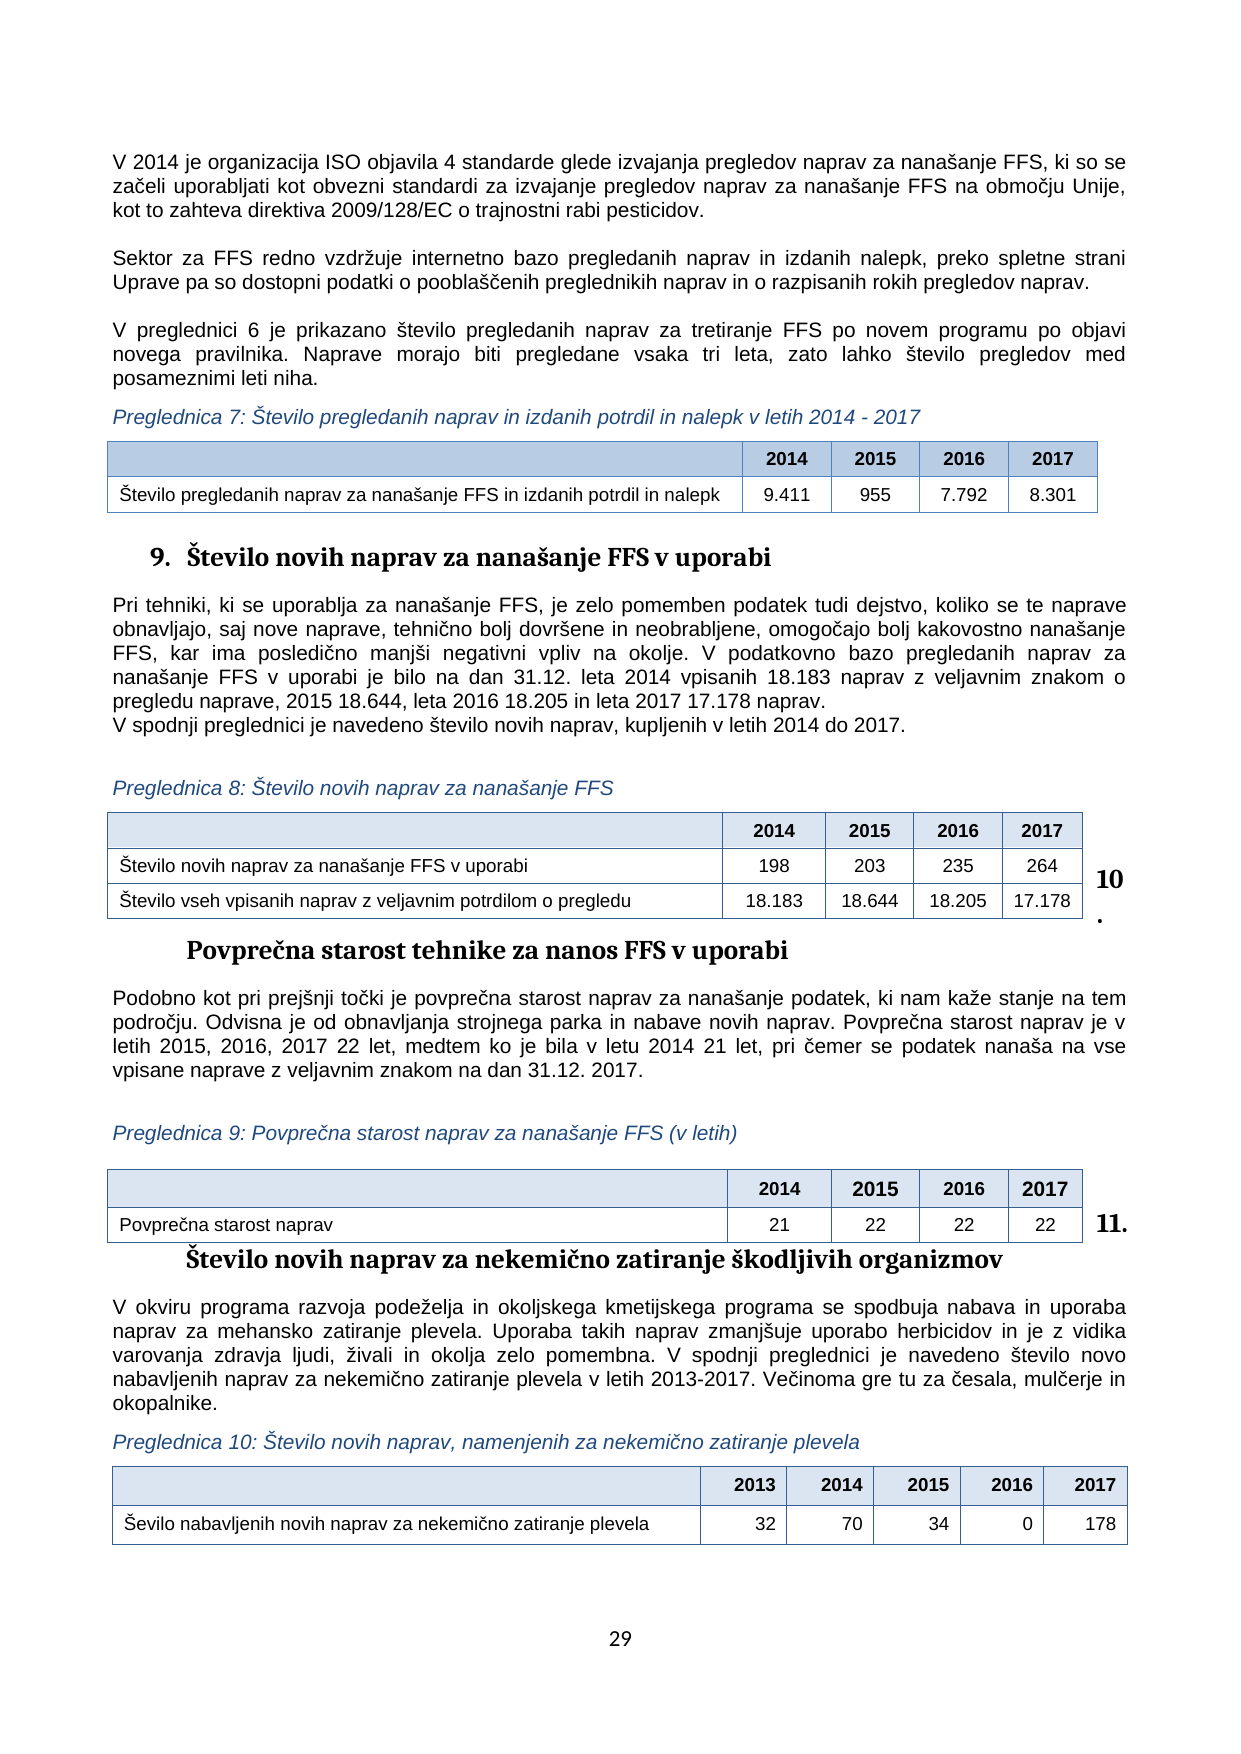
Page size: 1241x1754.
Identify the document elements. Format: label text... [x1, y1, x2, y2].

table_cell Število vseh vpisanih naprav z veljavnim potrdilom o pregledu [108, 884, 722, 918]
text Preglednica 8: Število novih naprav za nanašanje FFS [112, 776, 1128, 800]
table_header [108, 1170, 727, 1207]
table_header 2013 [701, 1467, 786, 1505]
table_header 2017 [1044, 1467, 1127, 1505]
text Preglednica 9: Povprečna starost naprav za nanašanje FFS (v letih) [112, 1121, 1128, 1144]
table_header 2016 [961, 1467, 1043, 1505]
table_cell 18.183 [723, 884, 825, 918]
table_cell 22 [832, 1208, 919, 1242]
table_header [108, 442, 742, 476]
table_cell 203 [826, 849, 913, 883]
table_cell 21 [728, 1208, 831, 1242]
table_cell Povprečna starost naprav [108, 1208, 727, 1242]
subtitle 10. Povprečna starost tehnike za nanos FFS v uporabi [112, 864, 1128, 966]
list V spodnji preglednici je navedeno število novih naprav, kupljenih v letih 2014 do 2017. [112, 713, 1128, 737]
text Preglednica 7: Število pregledanih naprav in izdanih potrdil in nalepk v letih 2014 - 2017 [112, 404, 1128, 428]
table_header 2017 [1003, 813, 1082, 847]
table_header 2016 [914, 813, 1002, 847]
table_cell 32 [701, 1506, 786, 1544]
table_cell 18.205 [914, 884, 1002, 918]
list Podobno kot pri prejšnji točki je povprečna starost naprav za nanašanje podatek, ki nam kaže stanje na tem področju. Odvisna je od obnavljanja strojnega parka in nabave novih naprav. Povprečna starost naprav je v letih 2015, 2016, 2017 22 let, medtem ko je bila v letu 2014 21 let, pri čemer se podatek nanaša na vse vpisane naprave z veljavnim znakom na dan 31.12. 2017. [112, 986, 1128, 1082]
table_header 2014 [743, 442, 831, 476]
table_cell 22 [1009, 1208, 1082, 1242]
table_cell Število pregledanih naprav za nanašanje FFS in izdanih potrdil in nalepk [108, 477, 742, 512]
table_cell 70 [787, 1506, 873, 1544]
table_cell 955 [832, 477, 919, 512]
table_header 2015 [832, 1170, 919, 1207]
table_header 2015 [832, 442, 919, 476]
table_header 2015 [826, 813, 913, 847]
table_cell 264 [1003, 849, 1082, 883]
table_cell 8.301 [1009, 477, 1097, 512]
table_header 2016 [920, 442, 1008, 476]
table_cell 9.411 [743, 477, 831, 512]
list V preglednici 6 je prikazano število pregledanih naprav za tretiranje FFS po novem programu po objavi novega pravilnika. Naprave morajo biti pregledane vsaka tri leta, zato lahko število pregledov med posameznimi leti niha. [112, 318, 1128, 389]
table_header [113, 1467, 700, 1505]
table_cell 198 [723, 849, 825, 883]
table_cell 22 [920, 1208, 1008, 1242]
list Sektor za FFS redno vzdržuje internetno bazo pregledanih naprav in izdanih nalepk, preko spletne strani Uprave pa so dostopni podatki o pooblaščenih preglednikih naprav in o razpisanih rokih pregledov naprav. [112, 246, 1128, 294]
table_header 2016 [920, 1170, 1008, 1207]
table_cell 235 [914, 849, 1002, 883]
table_cell 7.792 [920, 477, 1008, 512]
table_header 2014 [728, 1170, 831, 1207]
table_cell 17.178 [1003, 884, 1082, 918]
list V okviru programa razvoja podeželja in okoljskega kmetijskega programa se spodbuja nabava in uporaba naprav za mehansko zatiranje plevela. Uporaba takih naprav zmanjšuje uporabo herbicidov in je z vidika varovanja zdravja ljudi, živali in okolja zelo pomembna. V spodnji preglednici je navedeno število novo nabavljenih naprav za nekemično zatiranje plevela v letih 2013-2017. Večinoma gre tu za česala, mulčerje in okopalnike. [112, 1295, 1128, 1415]
table_header 2017 [1009, 442, 1097, 476]
table_header 2014 [723, 813, 825, 847]
table_header 2015 [874, 1467, 960, 1505]
list V 2014 je organizacija ISO objavila 4 standarde glede izvajanja pregledov naprav za nanašanje FFS, ki so se začeli uporabljati kot obvezni standardi za izvajanje pregledov naprav za nanašanje FFS na območju Unije, kot to zahteva direktiva 2009/128/EC o trajnostni rabi pesticidov. [112, 150, 1128, 222]
table_cell 0 [961, 1506, 1043, 1544]
table_header [108, 813, 722, 847]
table_cell 178 [1044, 1506, 1127, 1544]
table_cell 18.644 [826, 884, 913, 918]
text Preglednica 10: Število novih naprav, namenjenih za nekemično zatiranje plevela [112, 1430, 1128, 1454]
subtitle 11. Število novih naprav za nekemično zatiranje škodljivih organizmov [112, 1208, 1128, 1275]
table_cell 34 [874, 1506, 960, 1544]
table_cell Število novih naprav za nanašanje FFS v uporabi [108, 849, 722, 883]
subtitle Število novih naprav za nanašanje FFS v uporabi [150, 492, 1128, 573]
table_cell Ševilo nabavljenih novih naprav za nekemično zatiranje plevela [113, 1506, 700, 1544]
list Pri tehniki, ki se uporablja za nanašanje FFS, je zelo pomemben podatek tudi dejstvo, koliko se te naprave obnavljajo, saj nove naprave, tehnično bolj dovršene in neobrabljene, omogočajo bolj kakovostno nanašanje FFS, kar ima posledično manjši negativni vpliv na okolje. V podatkovno bazo pregledanih naprav za nanašanje FFS v uporabi je bilo na dan 31.12. leta 2014 vpisanih 18.183 naprav z veljavnim znakom o pregledu naprave, 2015 18.644, leta 2016 18.205 in leta 2017 17.178 naprav. [112, 593, 1128, 713]
table_header 2017 [1009, 1170, 1082, 1207]
table_header 2014 [787, 1467, 873, 1505]
